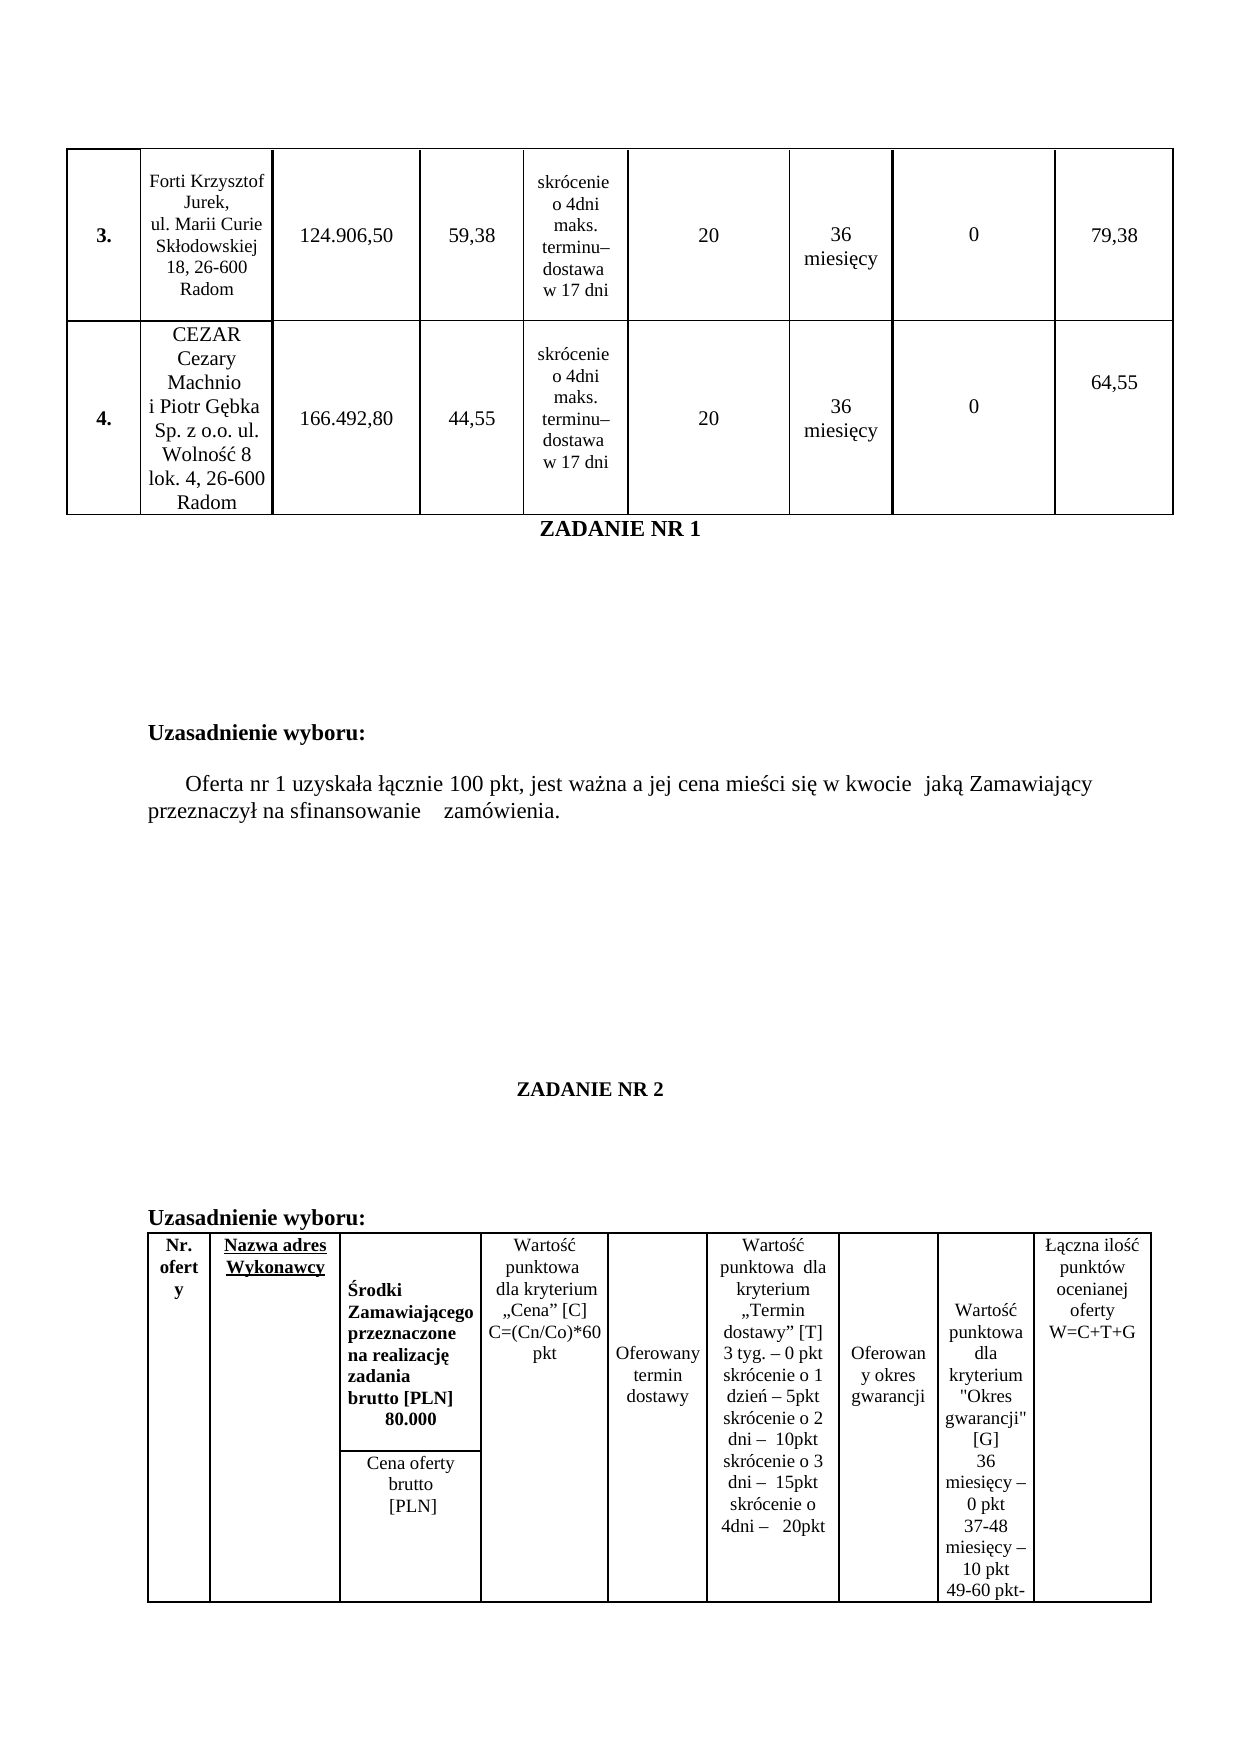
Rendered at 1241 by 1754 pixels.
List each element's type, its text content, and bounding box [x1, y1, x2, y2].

table_cell 3. [68, 150, 140, 319]
table_header Nr. oferty [149, 1234, 209, 1601]
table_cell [341, 1452, 480, 1601]
table_header Oferowany okres gwarancji [840, 1234, 937, 1601]
table_header Wartość punktowa dla kryterium "Okres gwarancji" [G] 36 miesięcy – 0 pkt 37-48 miesięcy – 10 pkt 49-60 pkt- 20 pkt [939, 1234, 1033, 1601]
table_cell 64,55 [1056, 321, 1172, 514]
table_header Wartość punktowa dla kryterium „Termin dostawy” [T] 3 tyg. – 0 pkt skrócenie o 1 dzień – 5pkt skrócenie o 2 dni – 10pkt skrócenie o 3 dni – 15pkt skrócenie o 4dni – 20pkt [708, 1234, 838, 1601]
table_header Środki Zamawiającego przeznaczone na realizację zadania brutto [PLN] 80.000 [341, 1234, 480, 1449]
table_cell 166.492,80 [274, 321, 419, 514]
table_header Łączna ilość punktów ocenianej oferty W=C+T+G [1035, 1234, 1150, 1601]
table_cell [524, 149, 628, 319]
table_cell 4. [68, 322, 140, 514]
table_cell 79,38 [1056, 149, 1172, 319]
text Uzasadnienie wyboru: [148, 1204, 1093, 1231]
table_cell 36 miesięcy [790, 149, 892, 319]
table_header Nazwa adres Wykonawcy [211, 1234, 339, 1601]
table_cell Forti Krzysztof Jurek, ul. Marii Curie Skłodowskiej 18, 26-600 Radom [141, 149, 272, 319]
table_cell 0 [894, 149, 1055, 319]
table_cell 36 miesięcy [790, 321, 891, 514]
table_cell 44,55 [421, 321, 523, 514]
text Uzasadnienie wyboru: [148, 719, 1093, 746]
table_header Oferowany termin dostawy [609, 1234, 706, 1601]
table_cell 59,38 [421, 149, 523, 319]
table_cell 20 [629, 321, 789, 514]
text ZADANIE NR 1 [148, 515, 1093, 541]
table_cell CEZAR Cezary Machnio i Piotr Gębka Sp. z o.o. ul. Wolność 8 lok. 4, 26-600 Radom [141, 322, 271, 514]
text Oferta nr 1 uzyskała łącznie 100 pkt, jest ważna a jej cena mieści się w kwocie jaką Zamawiający przeznaczył na sfinansowanie zamówienia. [148, 770, 1093, 823]
text ZADANIE NR 2 [148, 1077, 1093, 1101]
table_cell 124.906,50 [274, 149, 420, 319]
table_cell skrócenie o 4dni maks. terminu– dostawa w 17 dni [524, 321, 627, 514]
table_cell 20 [629, 149, 789, 319]
table_header Wartość punktowa dla kryterium „Cena” [C] C=(Cn/Co)*60 pkt [482, 1234, 607, 1601]
table_cell 0 [894, 321, 1054, 514]
